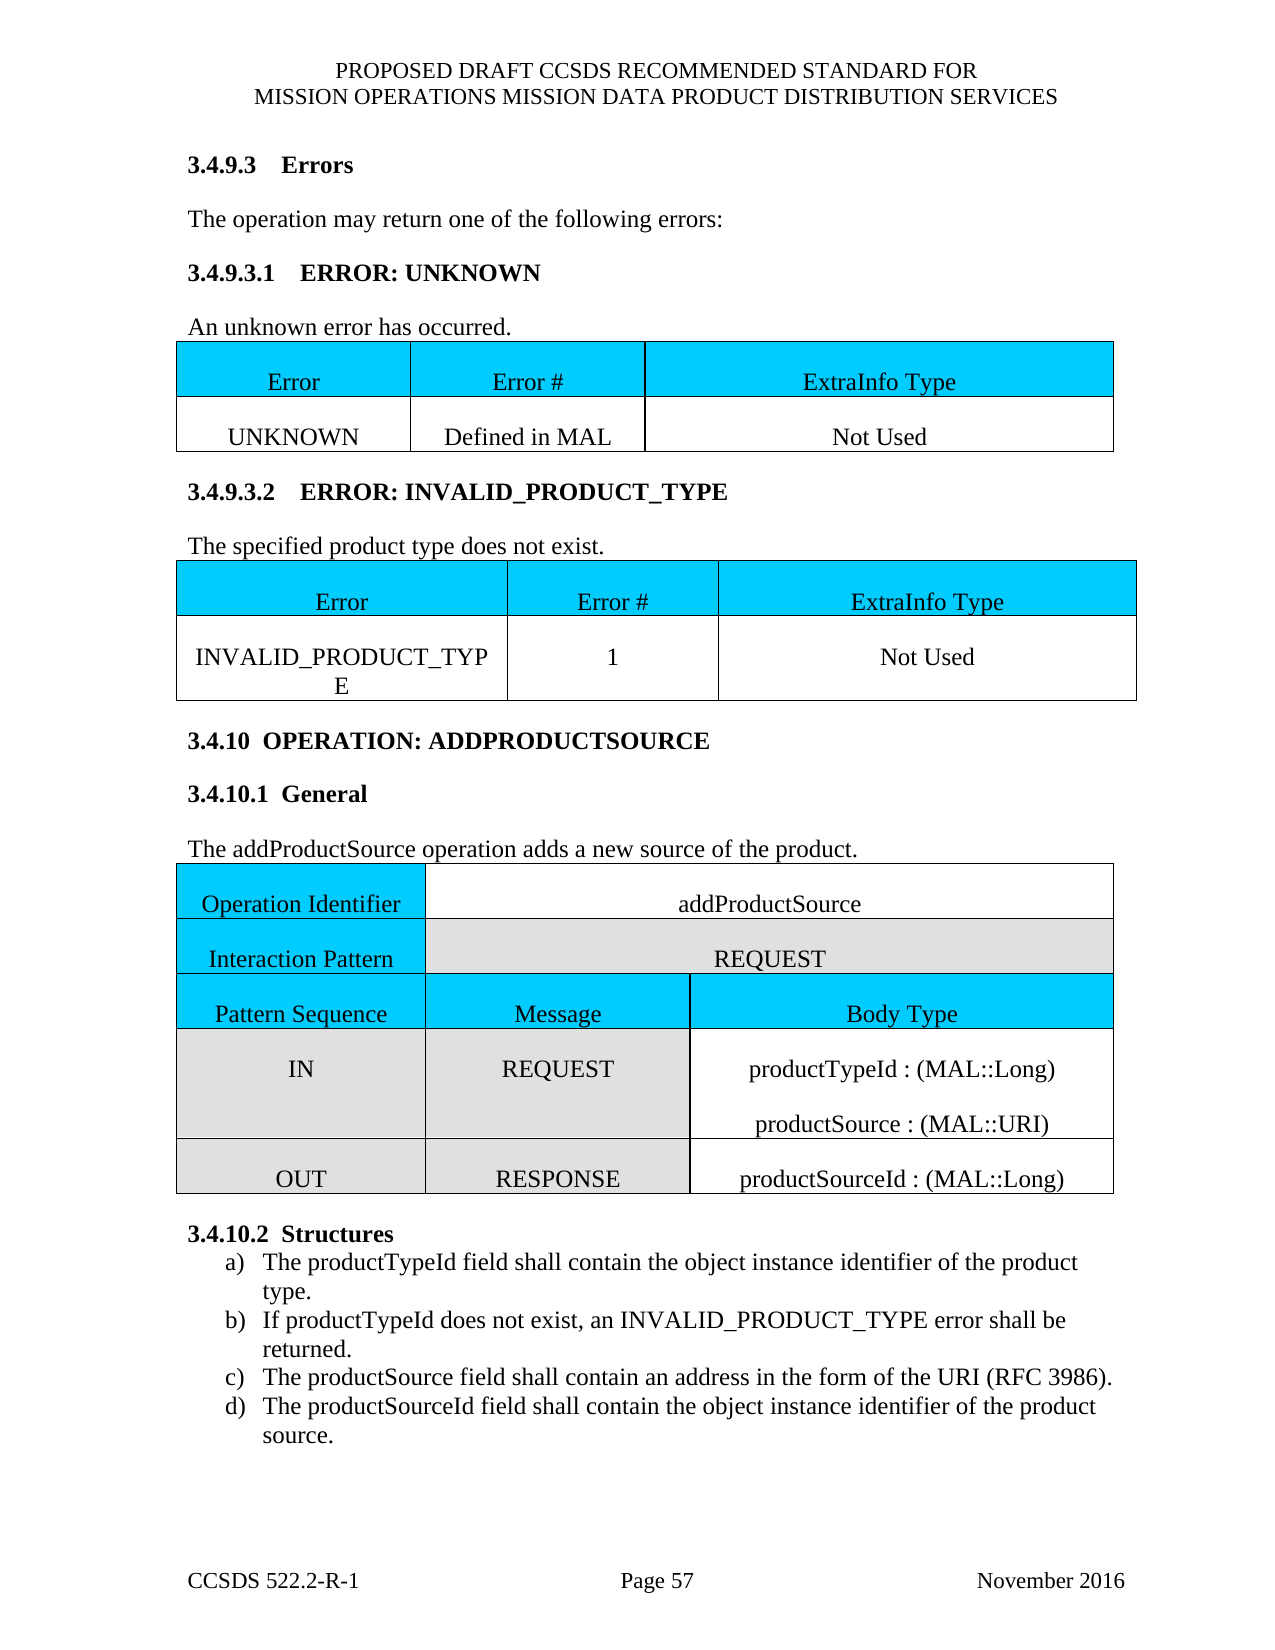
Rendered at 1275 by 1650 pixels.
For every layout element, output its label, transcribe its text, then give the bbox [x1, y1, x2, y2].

table_cell Defined in MAL [411, 397, 644, 451]
table_header Error [177, 561, 507, 615]
table_cell REQUEST [426, 1029, 689, 1137]
table_header ExtraInfo Type [719, 561, 1136, 615]
list The productSourceId field shall contain the object instance identifier of the product source. [225, 1391, 1125, 1449]
table_cell Not Used [719, 616, 1136, 700]
table_cell REQUEST [426, 919, 1113, 973]
text The specified product type does not exist. [187, 531, 1125, 560]
text An unknown error has occurred. [187, 312, 1125, 341]
table_cell 1 [508, 616, 718, 700]
table_cell productSourceId : (MAL::Long) [691, 1139, 1113, 1193]
table_cell IN [177, 1029, 425, 1137]
table_cell Interaction Pattern [177, 919, 425, 973]
subtitle Structures [187, 1219, 1125, 1247]
table_cell productTypeId : (MAL::Long) productSource : (MAL::URI) [691, 1029, 1113, 1137]
table_header Error [177, 342, 410, 396]
text The operation may return one of the following errors: [187, 204, 1125, 233]
subtitle OPERATION: addProductSource [187, 726, 1125, 754]
table_cell RESPONSE [426, 1139, 689, 1193]
table_header Error # [508, 561, 718, 615]
table_header Operation Identifier [177, 864, 425, 918]
table_header Error # [411, 342, 644, 396]
subtitle ERROR: UNKNOWN [187, 258, 1125, 287]
table_cell OUT [177, 1139, 425, 1193]
list The productTypeId field shall contain the object instance identifier of the product type. [225, 1247, 1125, 1305]
list The productSource field shall contain an address in the form of the URI (RFC 3986). [225, 1362, 1125, 1391]
list If productTypeId does not exist, an INVALID_PRODUCT_TYPE error shall be returned. [225, 1305, 1125, 1362]
subtitle General [187, 779, 1125, 808]
table_header addProductSource [426, 864, 1113, 918]
table_cell Message [426, 974, 689, 1028]
table_header ExtraInfo Type [646, 342, 1113, 396]
subtitle ERROR: INVALID_PRODUCT_TYPE [187, 477, 1125, 506]
table_cell Not Used [646, 397, 1113, 451]
table_cell UNKNOWN [177, 397, 410, 451]
text The addProductSource operation adds a new source of the product. [187, 833, 1125, 862]
table_cell Pattern Sequence [177, 974, 425, 1028]
subtitle Errors [187, 150, 1125, 179]
table_cell Body Type [691, 974, 1113, 1028]
table_cell INVALID_PRODUCT_TYPE [177, 616, 507, 700]
